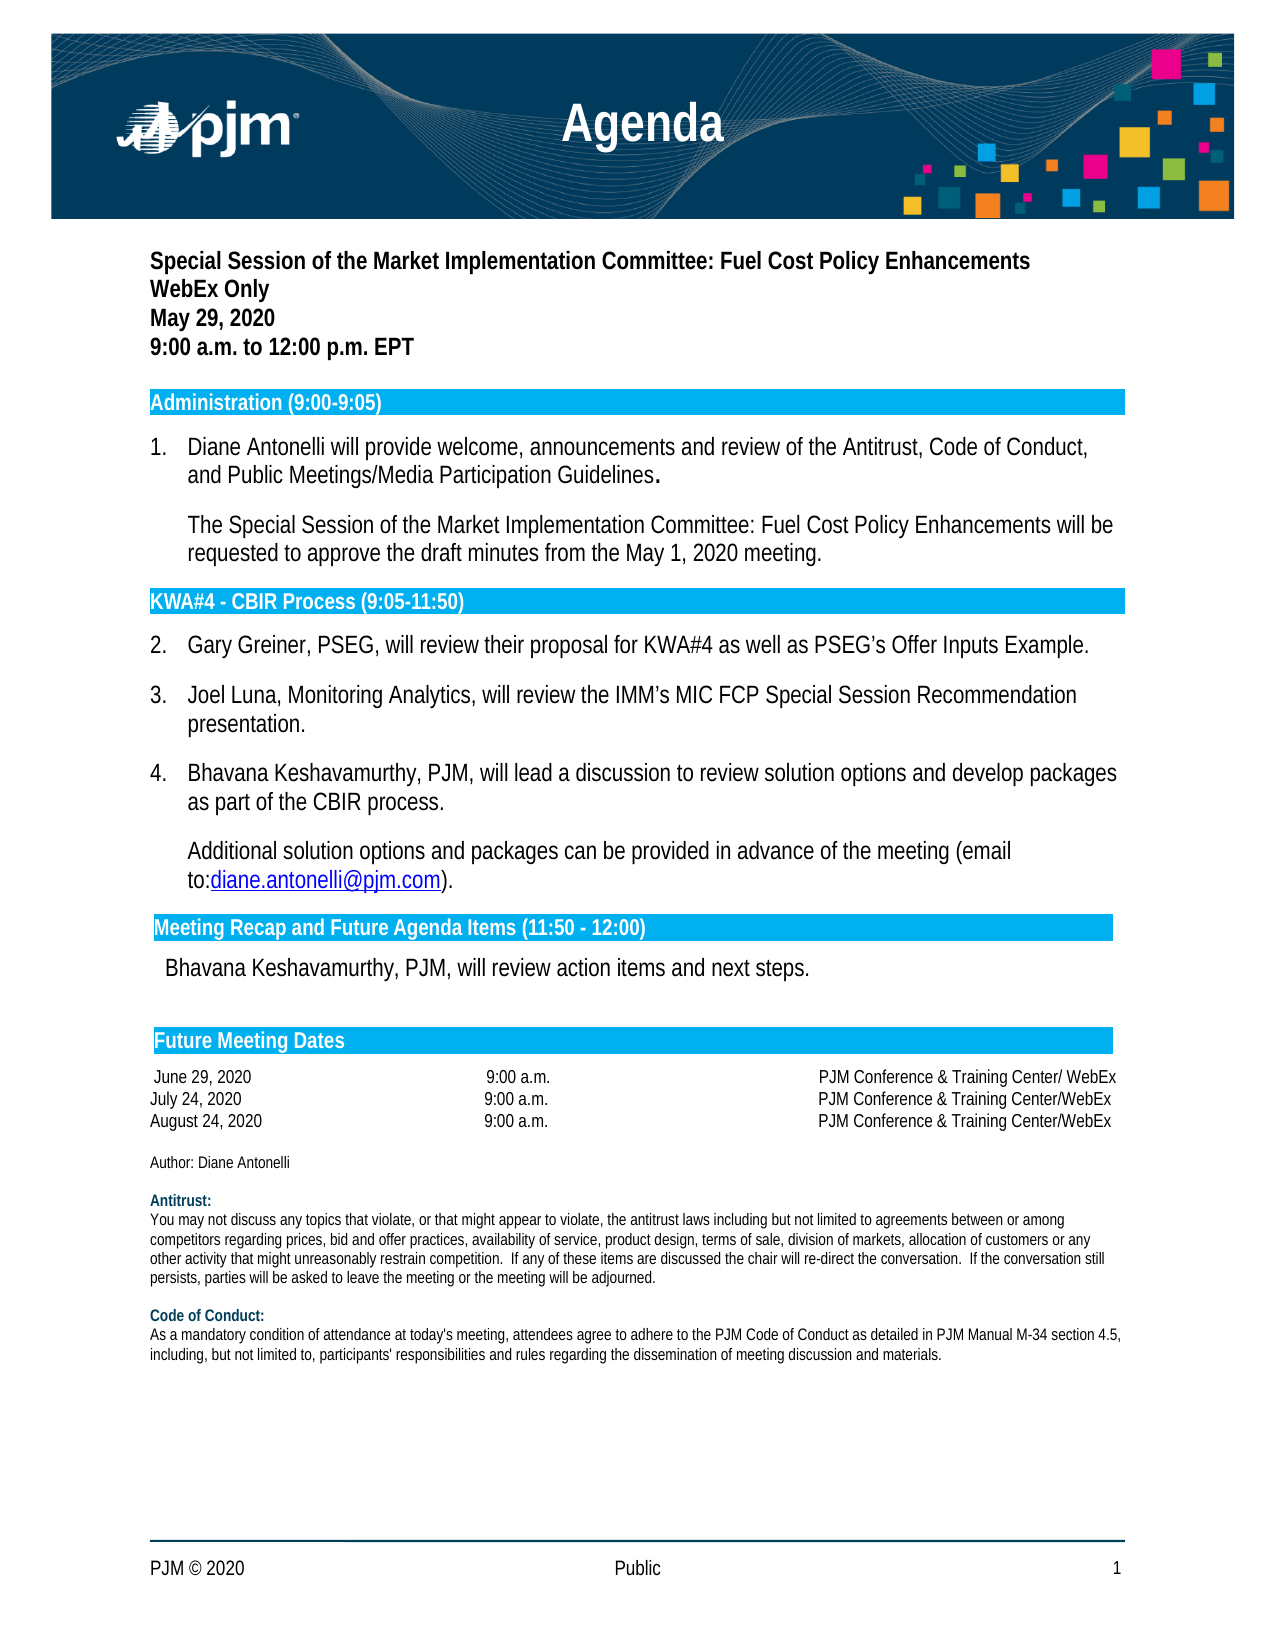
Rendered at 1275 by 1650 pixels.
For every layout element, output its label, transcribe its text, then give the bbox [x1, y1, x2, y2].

list August 24, 2020 9:00 a.m. PJM Conference & Training Center/WebEx [150, 1109, 1125, 1153]
subtitle KWA#4 - CBIR Process (9:05-11:50) [150, 588, 1125, 614]
text You may not discuss any topics that violate, or that might appear to violate, the antitrust laws including but not limited to agreements between or among competitors regarding prices, bid and offer practices, availability of service, product design, terms of sale, division of markets, allocation of customers or any other activity that might unreasonably restrain competition. If any of these items are discussed the chair will re-direct the conversation. If the conversation still persists, parties will be asked to leave the meeting or the meeting will be adjourned. [150, 1210, 1125, 1287]
table_cell Future Meeting Dates [150, 1028, 1125, 1066]
table_cell June 29, 2020 [139, 1066, 471, 1088]
text Author: Diane Antonelli [150, 1153, 1125, 1172]
text As a mandatory condition of attendance at today's meeting, attendees agree to adhere to the PJM Code of Conduct as detailed in PJM Manual M-34 section 4.5, including, but not limited to, participants' responsibilities and rules regarding the dissemination of meeting discussion and materials. [150, 1325, 1125, 1363]
list Bhavana Keshavamurthy, PJM, will lead a discussion to review solution options and develop packages as part of the CBIR process. [150, 758, 1125, 815]
picture [51, 32, 1235, 219]
list Additional solution options and packages can be provided in advance of the meeting (email to:diane.antonelli@pjm.com). [187, 836, 1125, 893]
text May 29, 2020 [150, 303, 1125, 332]
list July 24, 2020 9:00 a.m. PJM Conference & Training Center/WebEx [150, 1088, 1125, 1109]
table_cell 9:00 a.m. [471, 1066, 804, 1088]
text WebEx Only [150, 274, 1125, 303]
text Special Session of the Market Implementation Committee: Fuel Cost Policy Enhancements [150, 246, 1125, 274]
subtitle Administration (9:00-9:05) [150, 389, 1125, 415]
list Joel Luna, Monitoring Analytics, will review the IMM’s MIC FCP Special Session Recommendation presentation. [150, 680, 1125, 737]
table_header Meeting Recap and Future Agenda Items (11:50 - 12:00) [150, 914, 1125, 953]
subtitle Antitrust: [150, 1191, 1125, 1210]
list Gary Greiner, PSEG, will review their proposal for KWA#4 as well as PSEG’s Offer Inputs Example. [150, 631, 1125, 659]
table_cell Bhavana Keshavamurthy, PJM, will review action items and next steps. [150, 953, 1125, 1027]
subtitle The Special Session of the Market Implementation Committee: Fuel Cost Policy Enhancements will be requested to approve the draft minutes from the May 1, 2020 meeting. [187, 510, 1125, 567]
table_cell PJM Conference & Training Center/ WebEx [804, 1066, 1136, 1088]
text 9:00 a.m. to 12:00 p.m. EPT [150, 332, 1125, 360]
title Code of Conduct: [150, 1306, 1125, 1325]
subtitle Diane Antonelli will provide welcome, announcements and review of the Antitrust, Code of Conduct, and Public Meetings/Media Participation Guidelines. [150, 432, 1125, 489]
